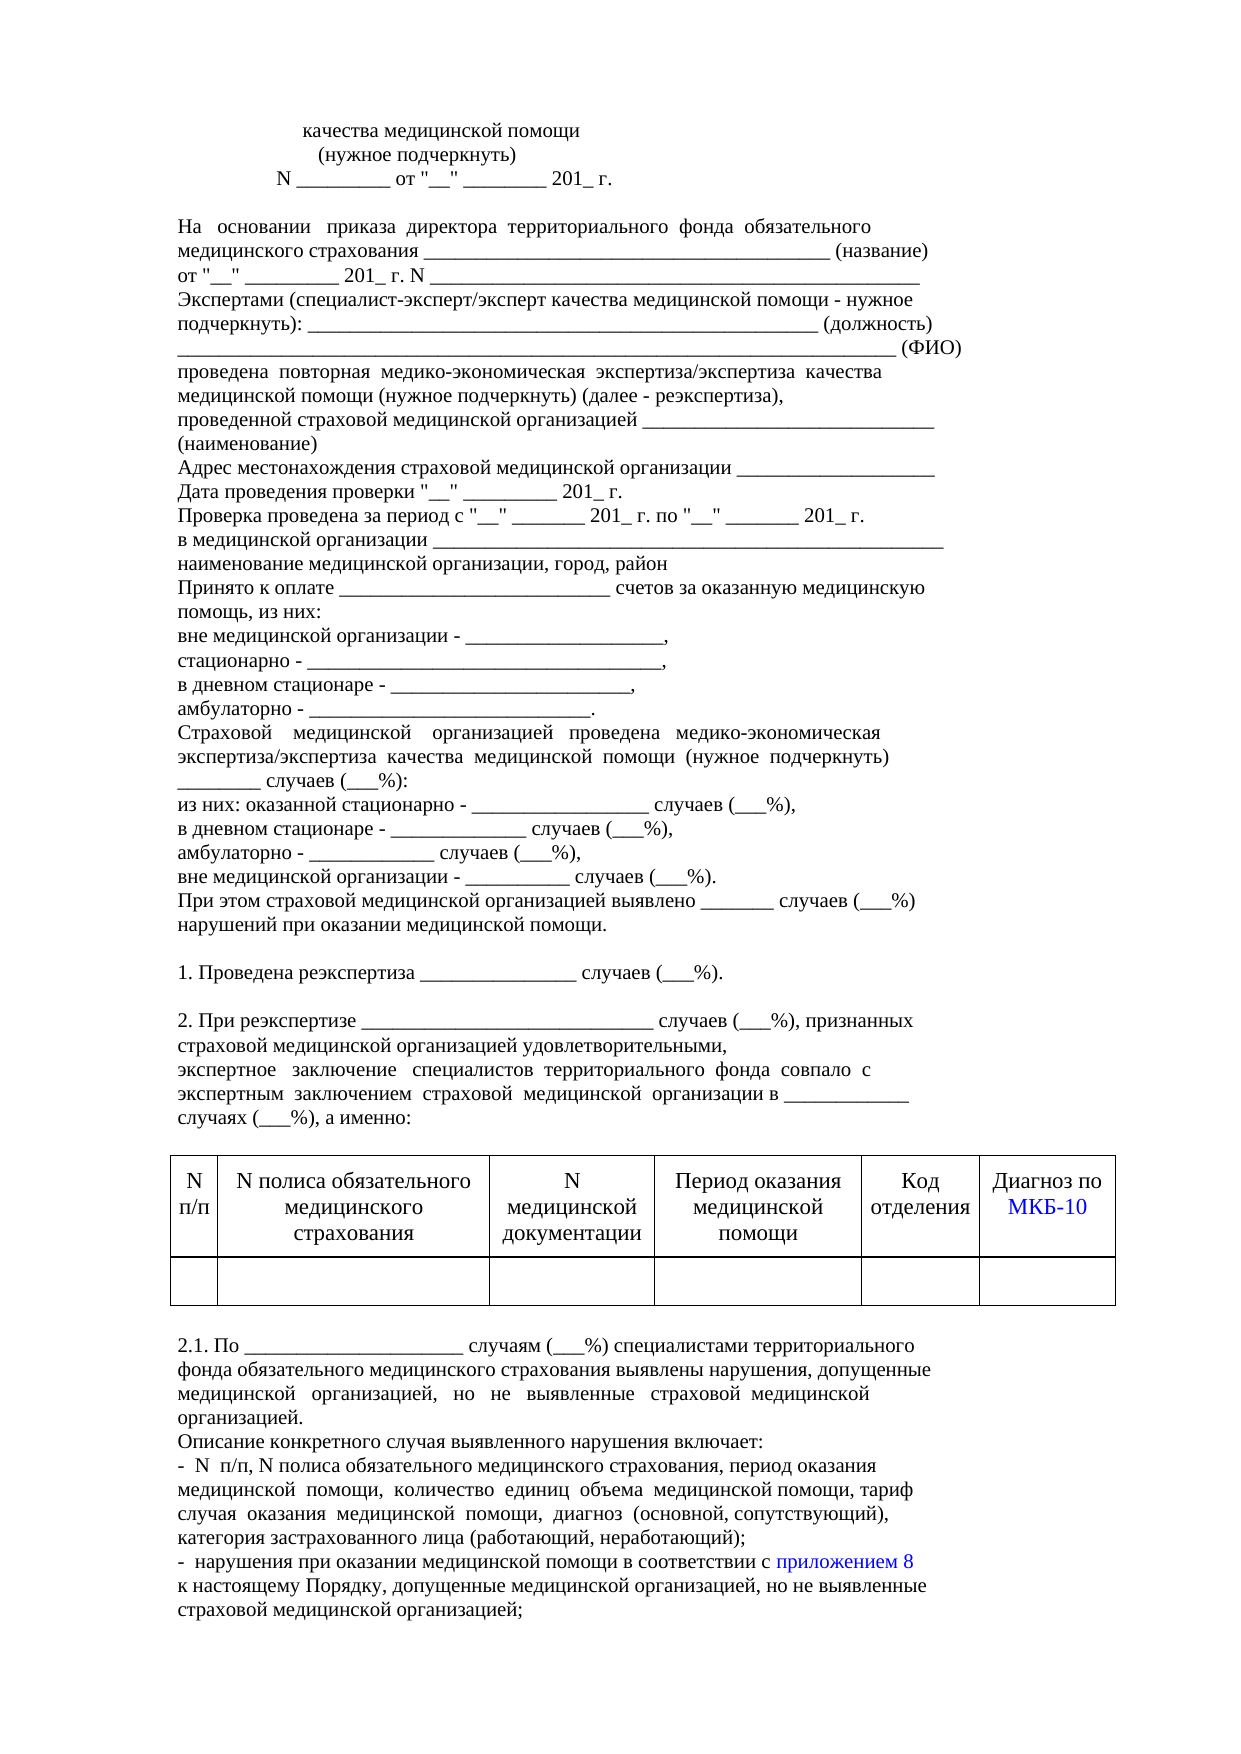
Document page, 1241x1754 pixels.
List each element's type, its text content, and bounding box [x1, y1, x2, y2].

text медицинской помощи (нужное подчеркнуть) (далее - реэкспертиза), [177, 383, 1152, 407]
table_cell [171, 1258, 217, 1305]
text категория застрахованного лица (работающий, неработающий); [177, 1525, 1152, 1549]
text помощь, из них: [177, 599, 1152, 623]
table_header N медицинской документации [490, 1156, 654, 1256]
text в медицинской организации _________________________________________________ [177, 527, 1152, 551]
text проведена повторная медико-экономическая экспертиза/экспертиза качества [177, 359, 1152, 383]
table_header N полиса обязательного медицинского страхования [218, 1156, 489, 1256]
text от "__" _________ 201_ г. N _______________________________________________ [177, 262, 1152, 287]
text Дата проведения проверки "__" _________ 201_ г. [177, 479, 1152, 503]
text Адрес местонахождения страховой медицинской организации ___________________ [177, 455, 1152, 479]
text экспертиза/экспертиза качества медицинской помощи (нужное подчеркнуть) [177, 744, 1152, 768]
text подчеркнуть): _________________________________________________ (должность) [177, 311, 1152, 335]
table_cell [980, 1258, 1115, 1305]
text случаях (___%), а именно: [177, 1105, 1152, 1129]
text Описание конкретного случая выявленного нарушения включает: [177, 1429, 1152, 1453]
text вне медицинской организации - __________ случаев (___%). [177, 864, 1152, 888]
text Проверка проведена за период с "__" _______ 201_ г. по "__" _______ 201_ г. [177, 503, 1152, 527]
text качества медицинской помощи [177, 118, 1152, 142]
table_header Код отделения [862, 1156, 979, 1256]
text 2.1. По _____________________ случаям (___%) специалистами территориального [177, 1332, 1152, 1357]
table_cell [862, 1258, 979, 1305]
text (наименование) [177, 431, 1152, 455]
text амбулаторно - ____________ случаев (___%), [177, 840, 1152, 864]
table_header Период оказания медицинской помощи [655, 1156, 861, 1256]
text организацией. [177, 1405, 1152, 1429]
text нарушений при оказании медицинской помощи. [177, 912, 1152, 936]
text ________ случаев (___%): [177, 768, 1152, 792]
text _____________________________________________________________________ (ФИО) [177, 335, 1152, 359]
text вне медицинской организации - ___________________, [177, 623, 1152, 647]
text Экспертами (специалист-эксперт/эксперт качества медицинской помощи - нужное [177, 287, 1152, 311]
text экспертное заключение специалистов территориального фонда совпало с [177, 1057, 1152, 1081]
table_cell [490, 1258, 654, 1305]
text медицинской помощи, количество единиц объема медицинской помощи, тариф [177, 1477, 1152, 1501]
table_header Диагноз по МКБ-10 [980, 1156, 1115, 1256]
text На основании приказа директора территориального фонда обязательного [177, 214, 1152, 238]
text фонда обязательного медицинского страхования выявлены нарушения, допущенные [177, 1357, 1152, 1381]
text в дневном стационаре - _______________________, [177, 672, 1152, 696]
text амбулаторно - ___________________________. [177, 696, 1152, 720]
table_cell [218, 1258, 489, 1305]
text медицинского страхования _______________________________________ (название) [177, 238, 1152, 262]
table_header N п/п [171, 1156, 217, 1256]
table_cell [655, 1258, 861, 1305]
text наименование медицинской организации, город, район [177, 551, 1152, 575]
text случая оказания медицинской помощи, диагноз (основной, сопутствующий), [177, 1501, 1152, 1525]
text - нарушения при оказании медицинской помощи в соответствии с приложением 8 [177, 1549, 1152, 1573]
text страховой медицинской организацией; [177, 1597, 1152, 1621]
text проведенной страховой медицинской организацией ____________________________ [177, 407, 1152, 431]
text в дневном стационаре - _____________ случаев (___%), [177, 816, 1152, 840]
text N _________ от "__" ________ 201_ г. [177, 166, 1152, 190]
text медицинской организацией, но не выявленные страховой медицинской [177, 1381, 1152, 1405]
text стационарно - __________________________________, [177, 647, 1152, 672]
text экспертным заключением страховой медицинской организации в ____________ [177, 1081, 1152, 1105]
text страховой медицинской организацией удовлетворительными, [177, 1032, 1152, 1057]
text При этом страховой медицинской организацией выявлено _______ случаев (___%) [177, 888, 1152, 912]
text к настоящему Порядку, допущенные медицинской организацией, но не выявленные [177, 1573, 1152, 1597]
text - N п/п, N полиса обязательного медицинского страхования, период оказания [177, 1453, 1152, 1477]
text из них: оказанной стационарно - _________________ случаев (___%), [177, 792, 1152, 816]
text Принято к оплате __________________________ счетов за оказанную медицинскую [177, 575, 1152, 599]
text 1. Проведена реэкспертиза _______________ случаев (___%). [177, 960, 1152, 984]
text (нужное подчеркнуть) [177, 142, 1152, 166]
text Страховой медицинской организацией проведена медико-экономическая [177, 720, 1152, 744]
text 2. При реэкспертизе ____________________________ случаев (___%), признанных [177, 1008, 1152, 1032]
